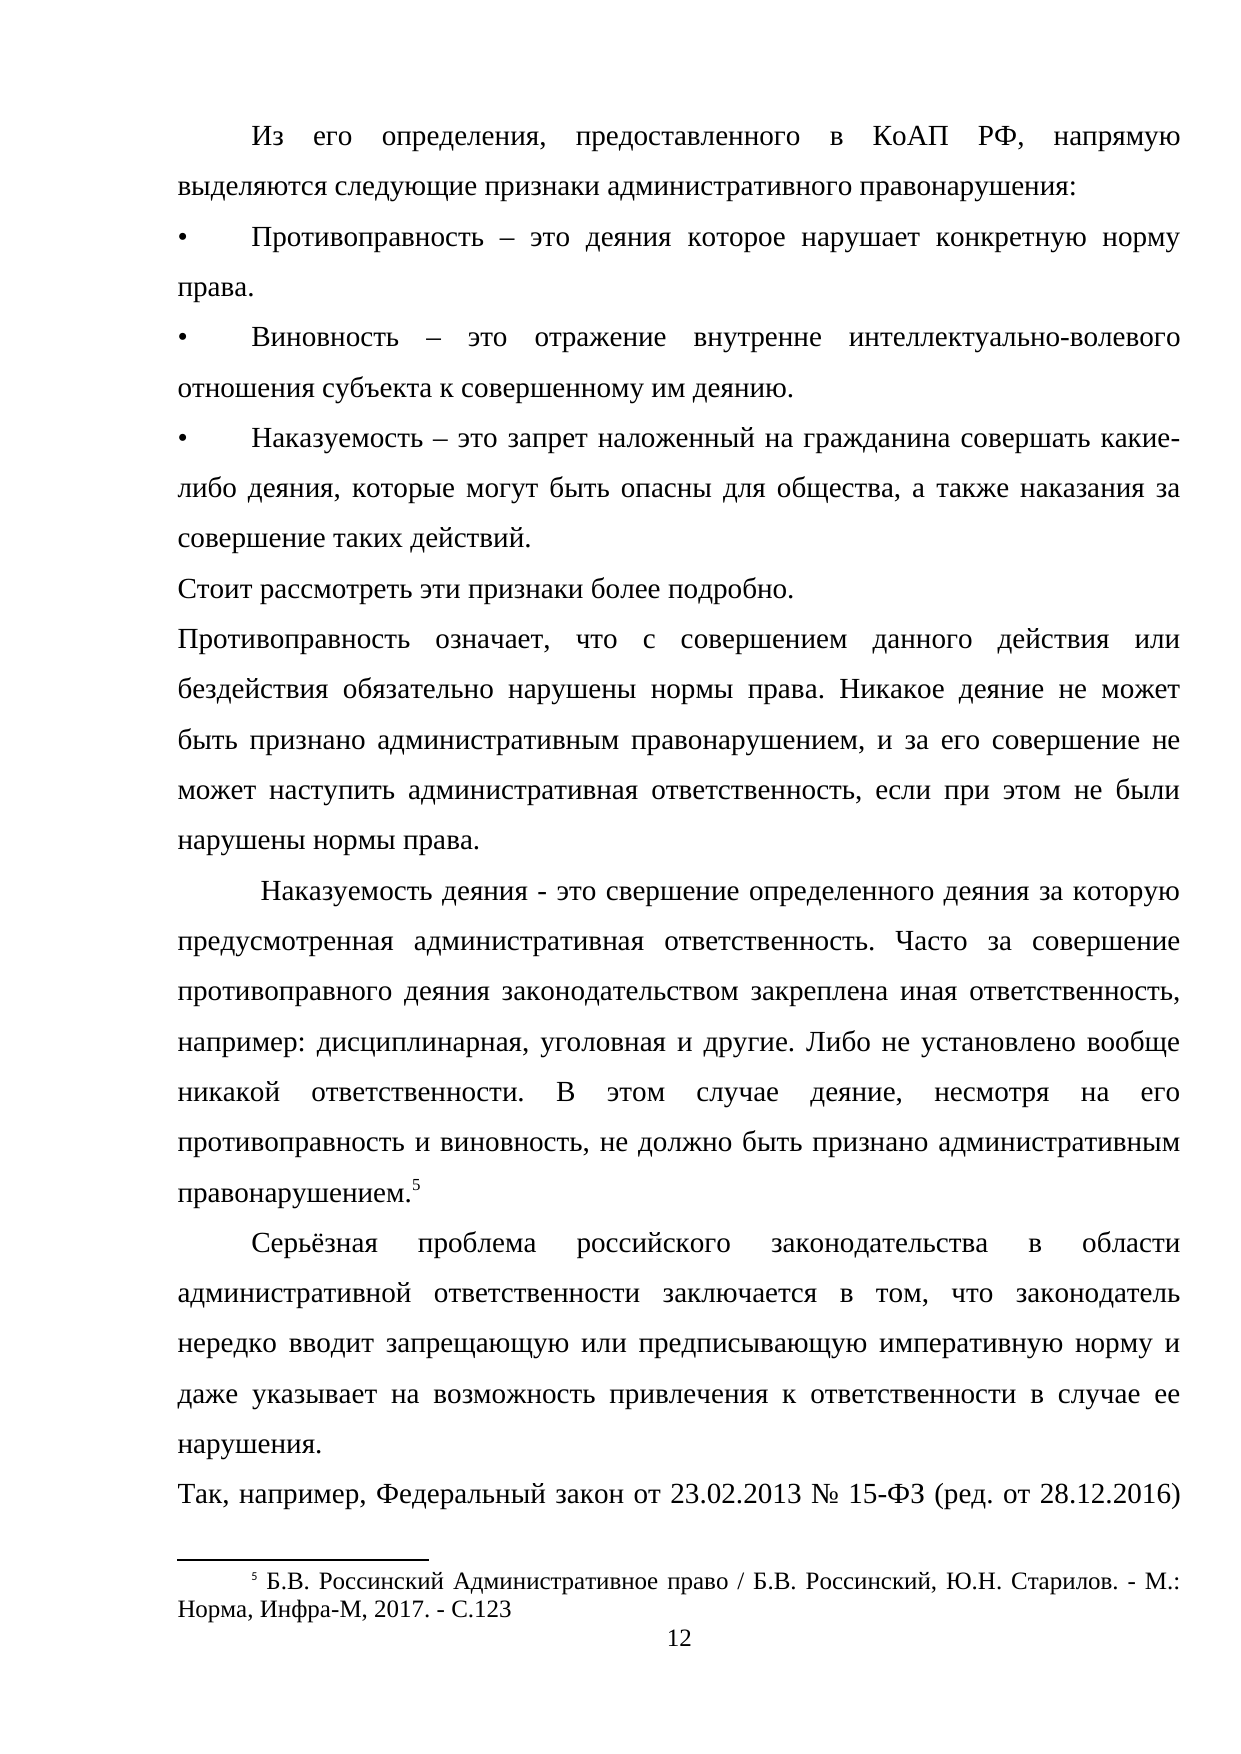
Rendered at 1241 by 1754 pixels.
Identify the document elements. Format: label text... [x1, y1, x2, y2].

text • Виновность – это отражение внутренне интеллектуально-волевого отношения субъекта к совершенному им деянию. [177, 319, 1181, 403]
text Наказуемость деяния - это свершение определенного деяния за которую предусмотренная административная ответственность. Часто за совершение противоправного деяния законодательством закреплена иная ответственность, например: дисциплинарная, уголовная и другие. Либо не установлено вообще никакой ответственности. В этом случае деяние, несмотря на его противоправность и виновность, не должно быть признано административным правонарушением. [177, 873, 1181, 1208]
text Серьёзная проблема российского законодательства в области административной ответственности заключается в том, что законодатель нередко вводит запрещающую или предписывающую императивную норму и даже указывает на возможность привлечения к ответственности в случае ее нарушения. [177, 1225, 1181, 1460]
text • Наказуемость – это запрет наложенный на гражданина совершать какие- либо деяния, которые могут быть опасны для общества, а также наказания за совершение таких действий. [177, 420, 1181, 554]
text Из его определения, предоставленного в КоАП РФ, напрямую выделяются следующие признаки административного правонарушения: [177, 118, 1181, 202]
text Противоправность означает, что с совершением данного действия или бездействия обязательно нарушены нормы права. Никакое деяние не может быть признано административным правонарушением, и за его совершение не может наступить административная ответственность, если при этом не были нарушены нормы права. [177, 621, 1181, 856]
text • Противоправность – это деяния которое нарушает конкретную норму права. [177, 219, 1181, 303]
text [177, 1477, 1181, 1510]
text Стоит рассмотреть эти признаки более подробно. [177, 571, 1181, 604]
